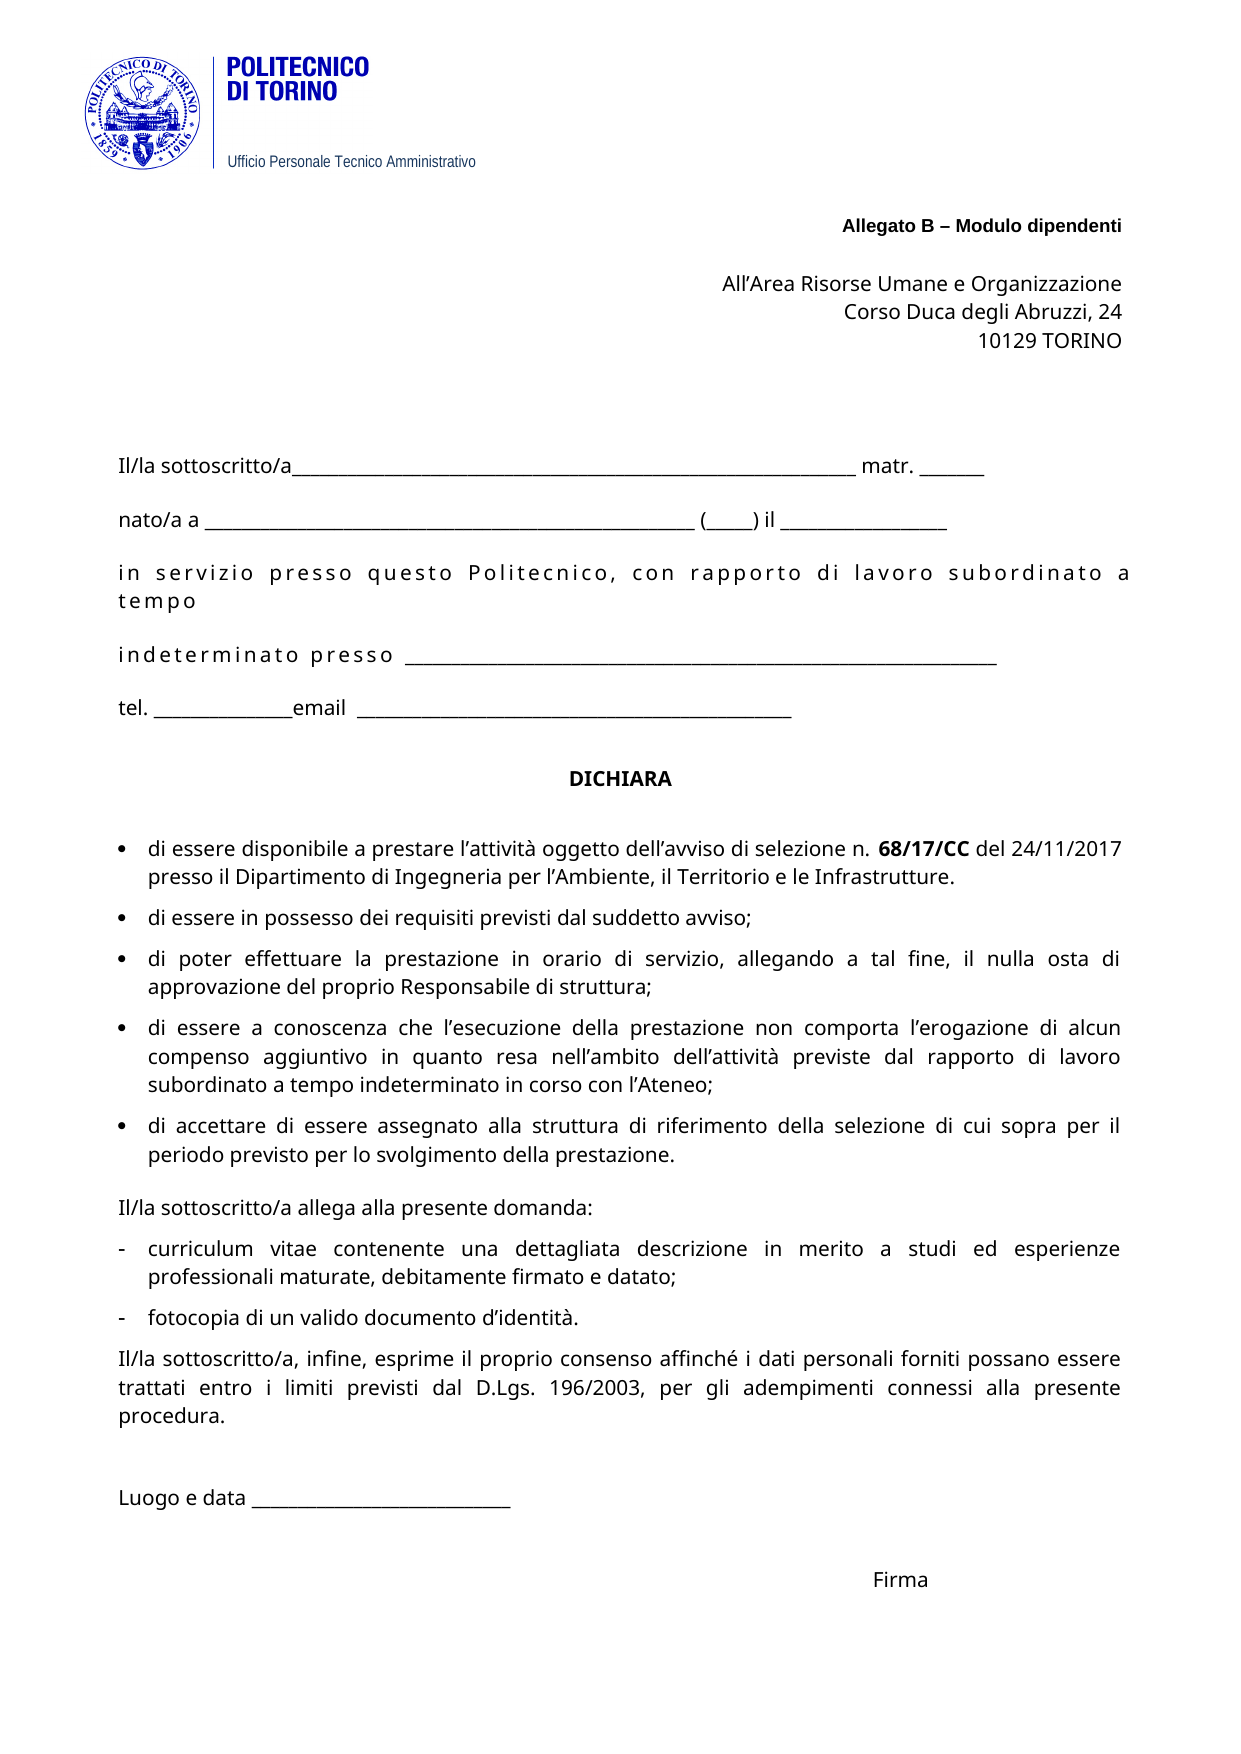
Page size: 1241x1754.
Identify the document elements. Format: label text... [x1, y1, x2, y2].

text All’Area Risorse Umane e Organizzazione [591, 269, 1122, 297]
text Il/la sottoscritto/a, infine, esprime il proprio consenso affinché i dati personali forniti possano essere trattati entro i limiti previsti dal D.Lgs. 196/2003, per gli adempimenti connessi alla presente procedura. [118, 1344, 1122, 1430]
list curriculum vitae contenente una dettagliata descrizione in merito a studi ed esperienze professionali maturate, debitamente firmato e datato; [118, 1234, 1122, 1291]
text Il/la sottoscritto/a allega alla presente domanda: [118, 1193, 1122, 1222]
list fotocopia di un valido documento d’identità. [118, 1303, 1122, 1332]
list di accettare di essere assegnato alla struttura di riferimento della selezione di cui sopra per il periodo previsto per lo svolgimento della prestazione. [118, 1111, 1122, 1168]
text tel. _______________email _______________________________________________ [118, 693, 1122, 722]
list di essere a conoscenza che l’esecuzione della prestazione non comporta l’erogazione di alcun compenso aggiuntivo in quanto resa nell’ambito dell’attività previste dal rapporto di lavoro subordinato a tempo indeterminato in corso con l’Ateneo; [118, 1013, 1122, 1099]
text in servizio presso questo Politecnico, con rapporto di lavoro subordinato a tempo [118, 558, 1131, 615]
text Corso Duca degli Abruzzi, 24 [591, 297, 1122, 326]
text Luogo e data ____________________________ [118, 1483, 1122, 1512]
text 10129 TORINO [591, 326, 1122, 354]
text Il/la sottoscritto/a_____________________________________________________________ matr. _______ [118, 451, 1122, 480]
list di poter effettuare la prestazione in orario di servizio, allegando a tal fine, il nulla osta di approvazione del proprio Responsabile di struttura; [118, 944, 1122, 1001]
list di essere in possesso dei requisiti previsti dal suddetto avviso; [118, 903, 1122, 932]
text DICHIARA [118, 764, 1122, 792]
text nato/a a _____________________________________________________ (_____) il __________________ [118, 505, 1122, 533]
list di essere disponibile a prestare l’attività oggetto dell’avviso di selezione n. 68/17/CC del 24/11/2017 presso il Dipartimento di Ingegneria per l’Ambiente, il Territorio e le Infrastrutture. [118, 834, 1122, 891]
text indeterminato presso ________________________________________________________________ [118, 640, 1122, 668]
picture [80, 52, 374, 174]
text Firma [679, 1565, 1122, 1593]
